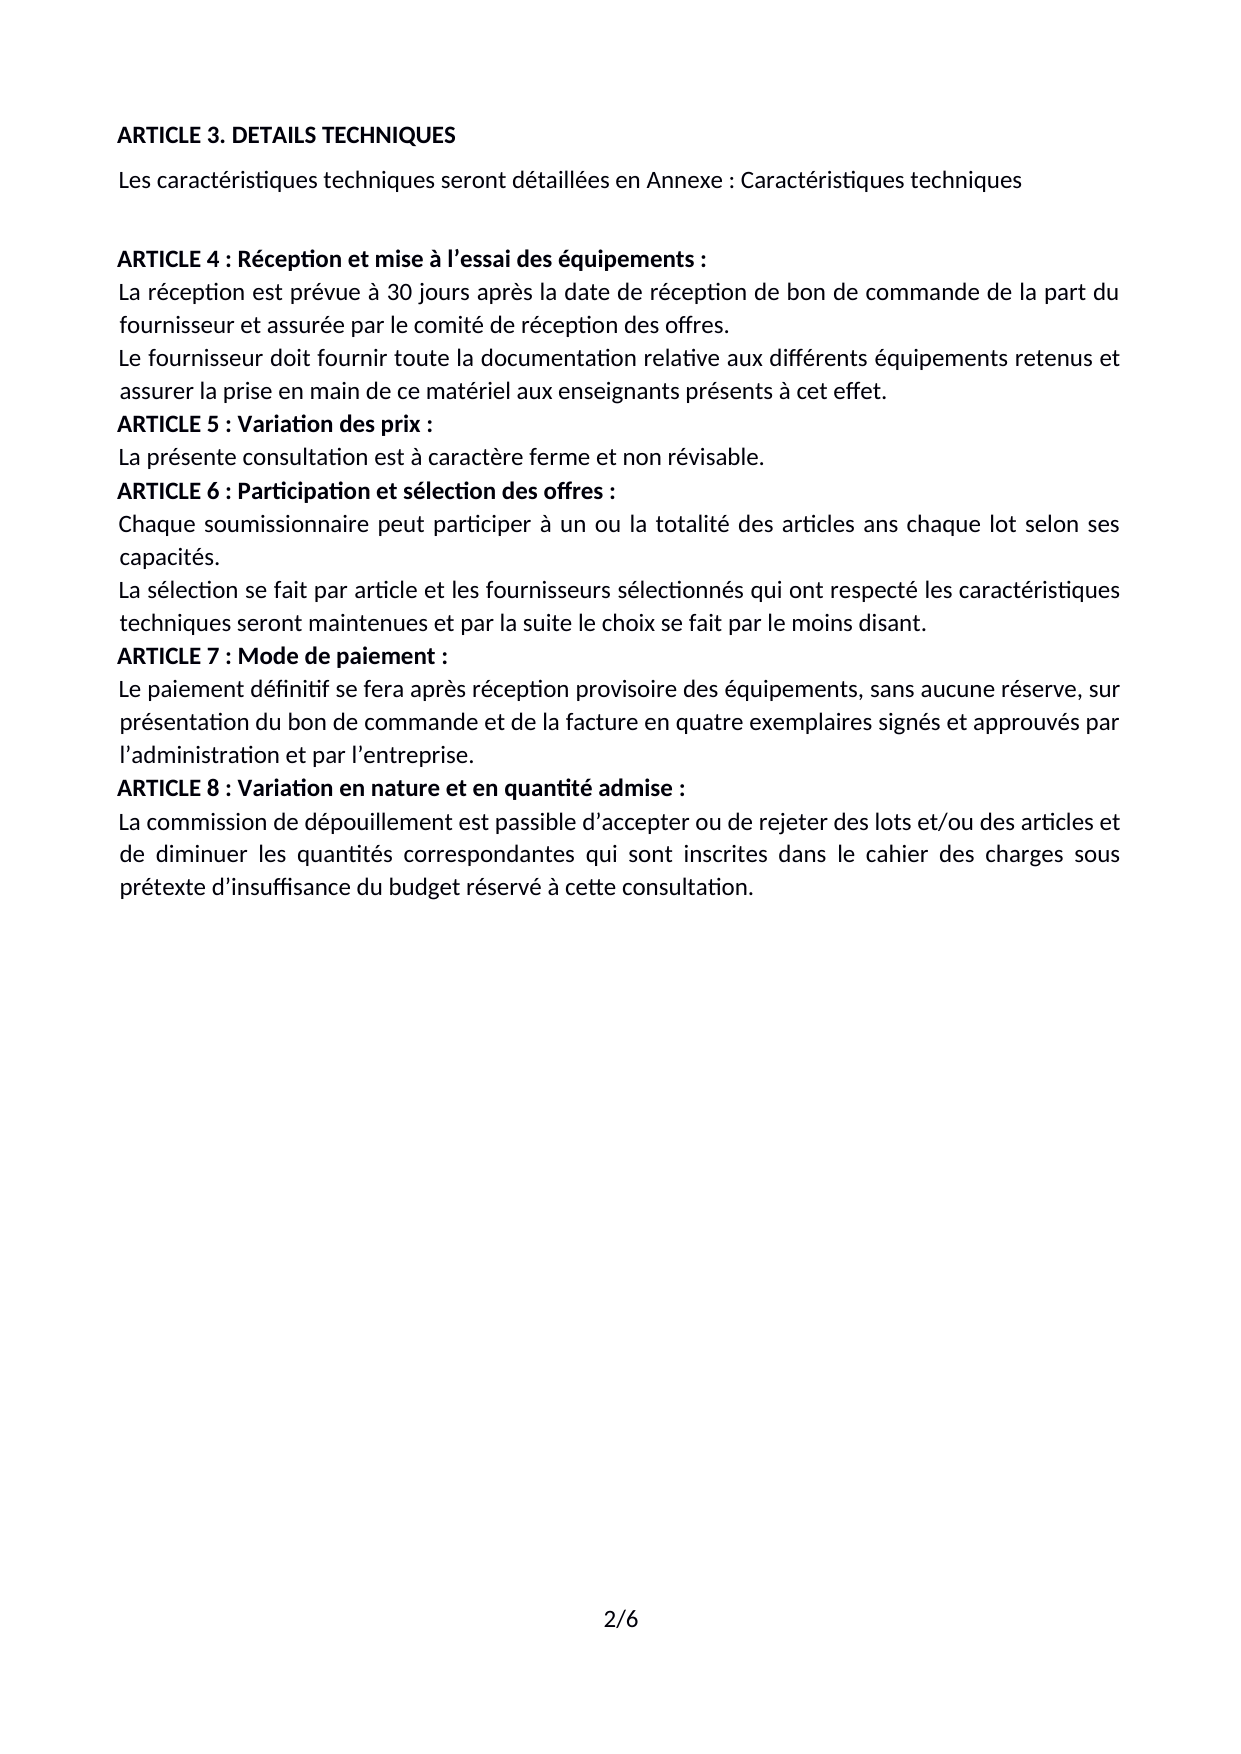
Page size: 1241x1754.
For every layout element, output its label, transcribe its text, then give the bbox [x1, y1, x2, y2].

text Chaque soumissionnaire peut participer à un ou la totalité des articles ans chaque lot selon ses capacités. [118, 508, 1122, 571]
text La présente consultation est à caractère ferme et non révisable. [118, 442, 1122, 472]
subtitle ARTICLE 7 : Mode de paiement : [117, 640, 1122, 671]
subtitle ARTICLE 6 : Participation et sélection des offres : [117, 475, 1122, 505]
text La réception est prévue à 30 jours après la date de réception de bon de commande de la part du fournisseur et assurée par le comité de réception des offres. [118, 276, 1122, 339]
text Les caractéristiques techniques seront détaillées en Annexe : Caractéristiques techniques [118, 164, 1122, 195]
text Le fournisseur doit fournir toute la documentation relative aux différents équipements retenus et assurer la prise en main de ce matériel aux enseignants présents à cet effet. [118, 342, 1122, 406]
subtitle ARTICLE 4 : Réception et mise à l’essai des équipements : [117, 243, 1122, 273]
subtitle ARTICLE 3. DETAILS TECHNIQUES [117, 119, 1122, 150]
subtitle ARTICLE 8 : Variation en nature et en quantité admise : [117, 773, 1122, 803]
text Le paiement définitif se fera après réception provisoire des équipements, sans aucune réserve, sur présentation du bon de commande et de la facture en quatre exemplaires signés et approuvés par l’administration et par l’entreprise. [118, 673, 1122, 770]
text La sélection se fait par article et les fournisseurs sélectionnés qui ont respecté les caractéristiques techniques seront maintenues et par la suite le choix se fait par le moins disant. [118, 574, 1122, 638]
text La commission de dépouillement est passible d’accepter ou de rejeter des lots et/ou des articles et de diminuer les quantités correspondantes qui sont inscrites dans le cahier des charges sous prétexte d’insuffisance du budget réservé à cette consultation. [118, 806, 1122, 902]
subtitle ARTICLE 5 : Variation des prix : [117, 408, 1122, 439]
